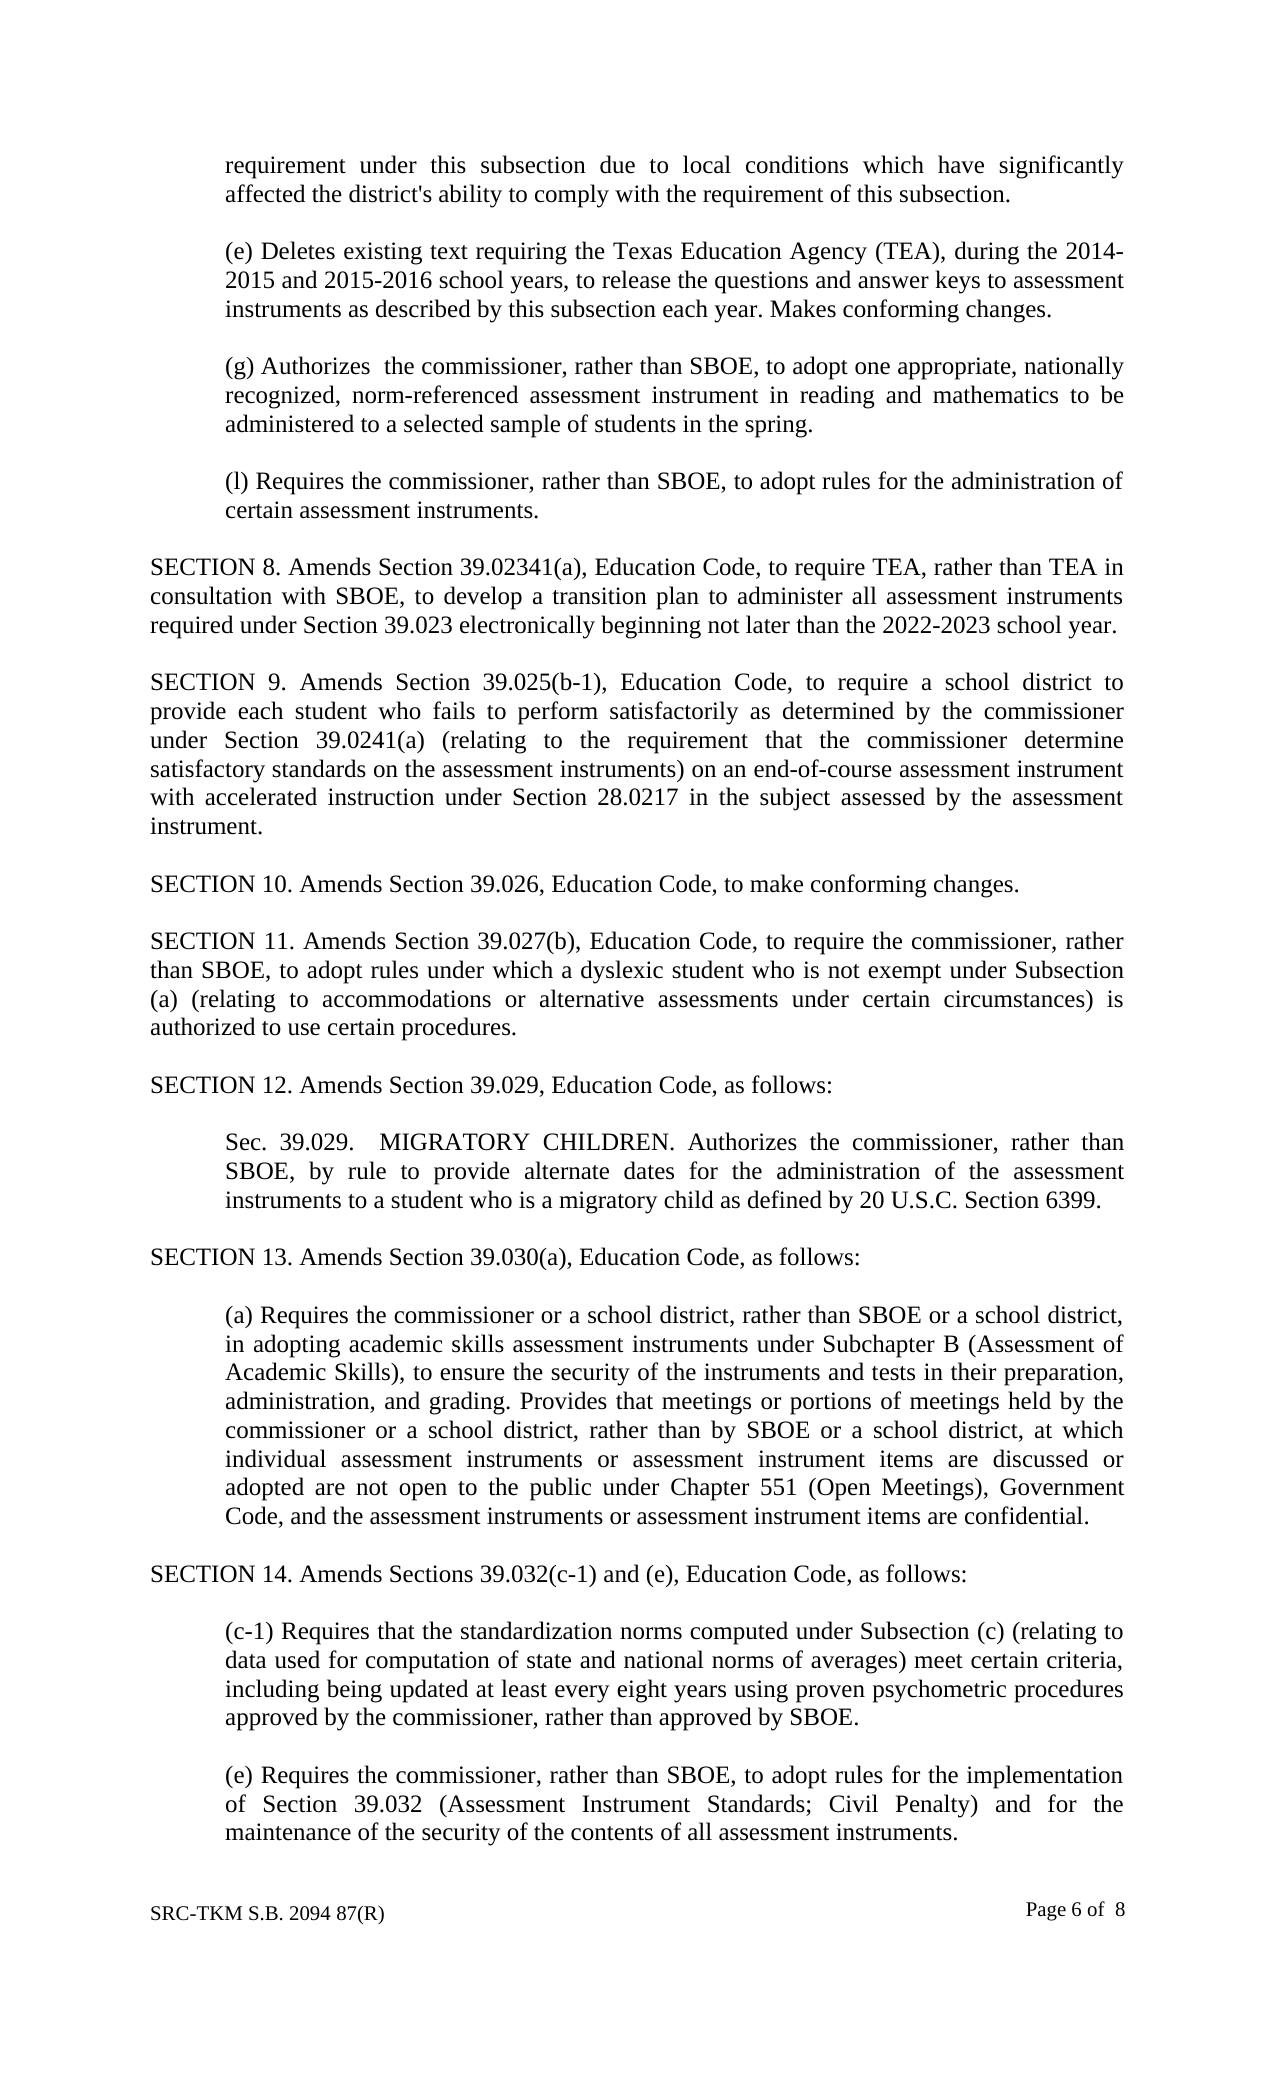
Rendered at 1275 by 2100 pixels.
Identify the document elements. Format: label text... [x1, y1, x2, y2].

text SECTION 12. Amends Section 39.029, Education Code, as follows: [150, 1070, 1125, 1099]
text SECTION 9. Amends Section 39.025(b-1), Education Code, to require a school district to provide each student who fails to perform satisfactorily as determined by the commissioner under Section 39.0241(a) (relating to the requirement that the commissioner determine satisfactory standards on the assessment instruments) on an end-of-course assessment instrument with accelerated instruction under Section 28.0217 in the subject assessed by the assessment instrument. [150, 667, 1125, 840]
text (a) Requires the commissioner or a school district, rather than SBOE or a school district, in adopting academic skills assessment instruments under Subchapter B (Assessment of Academic Skills), to ensure the security of the instruments and tests in their preparation, administration, and grading. Provides that meetings or portions of meetings held by the commissioner or a school district, rather than by SBOE or a school district, at which individual assessment instruments or assessment instrument items are discussed or adopted are not open to the public under Chapter 551 (Open Meetings), Government Code, and the assessment instruments or assessment instrument items are confidential. [225, 1300, 1125, 1530]
text SECTION 14. Amends Sections 39.032(c-1) and (e), Education Code, as follows: [150, 1559, 1125, 1587]
text Sec. 39.029. MIGRATORY CHILDREN. Authorizes the commissioner, rather than SBOE, by rule to provide alternate dates for the administration of the assessment instruments to a student who is a migratory child as defined by 20 U.S.C. Section 6399. [225, 1127, 1125, 1214]
text SECTION 11. Amends Section 39.027(b), Education Code, to require the commissioner, rather than SBOE, to adopt rules under which a dyslexic student who is not exempt under Subsection (a) (relating to accommodations or alternative assessments under certain circumstances) is authorized to use certain procedures. [150, 926, 1125, 1041]
text (g) Authorizes the commissioner, rather than SBOE, to adopt one appropriate, nationally recognized, norm-referenced assessment instrument in reading and mathematics to be administered to a selected sample of students in the spring. [225, 351, 1125, 437]
text (c-1) Requires that the standardization norms computed under Subsection (c) (relating to data used for computation of state and national norms of averages) meet certain criteria, including being updated at least every eight years using proven psychometric procedures approved by the commissioner, rather than approved by SBOE. [225, 1616, 1125, 1731]
text (e) Requires the commissioner, rather than SBOE, to adopt rules for the implementation of Section 39.032 (Assessment Instrument Standards; Civil Penalty) and for the maintenance of the security of the contents of all assessment instruments. [225, 1760, 1125, 1846]
text SECTION 13. Amends Section 39.030(a), Education Code, as follows: [150, 1242, 1125, 1271]
text SECTION 8. Amends Section 39.02341(a), Education Code, to require TEA, rather than TEA in consultation with SBOE, to develop a transition plan to administer all assessment instruments required under Section 39.023 electronically beginning not later than the 2022-2023 school year. [150, 552, 1125, 639]
text SECTION 10. Amends Section 39.026, Education Code, to make conforming changes. [150, 869, 1125, 897]
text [225, 150, 1125, 207]
text (l) Requires the commissioner, rather than SBOE, to adopt rules for the administration of certain assessment instruments. [225, 466, 1125, 524]
text (e) Deletes existing text requiring the Texas Education Agency (TEA), during the 2014-2015 and 2015-2016 school years, to release the questions and answer keys to assessment instruments as described by this subsection each year. Makes conforming changes. [225, 236, 1125, 322]
